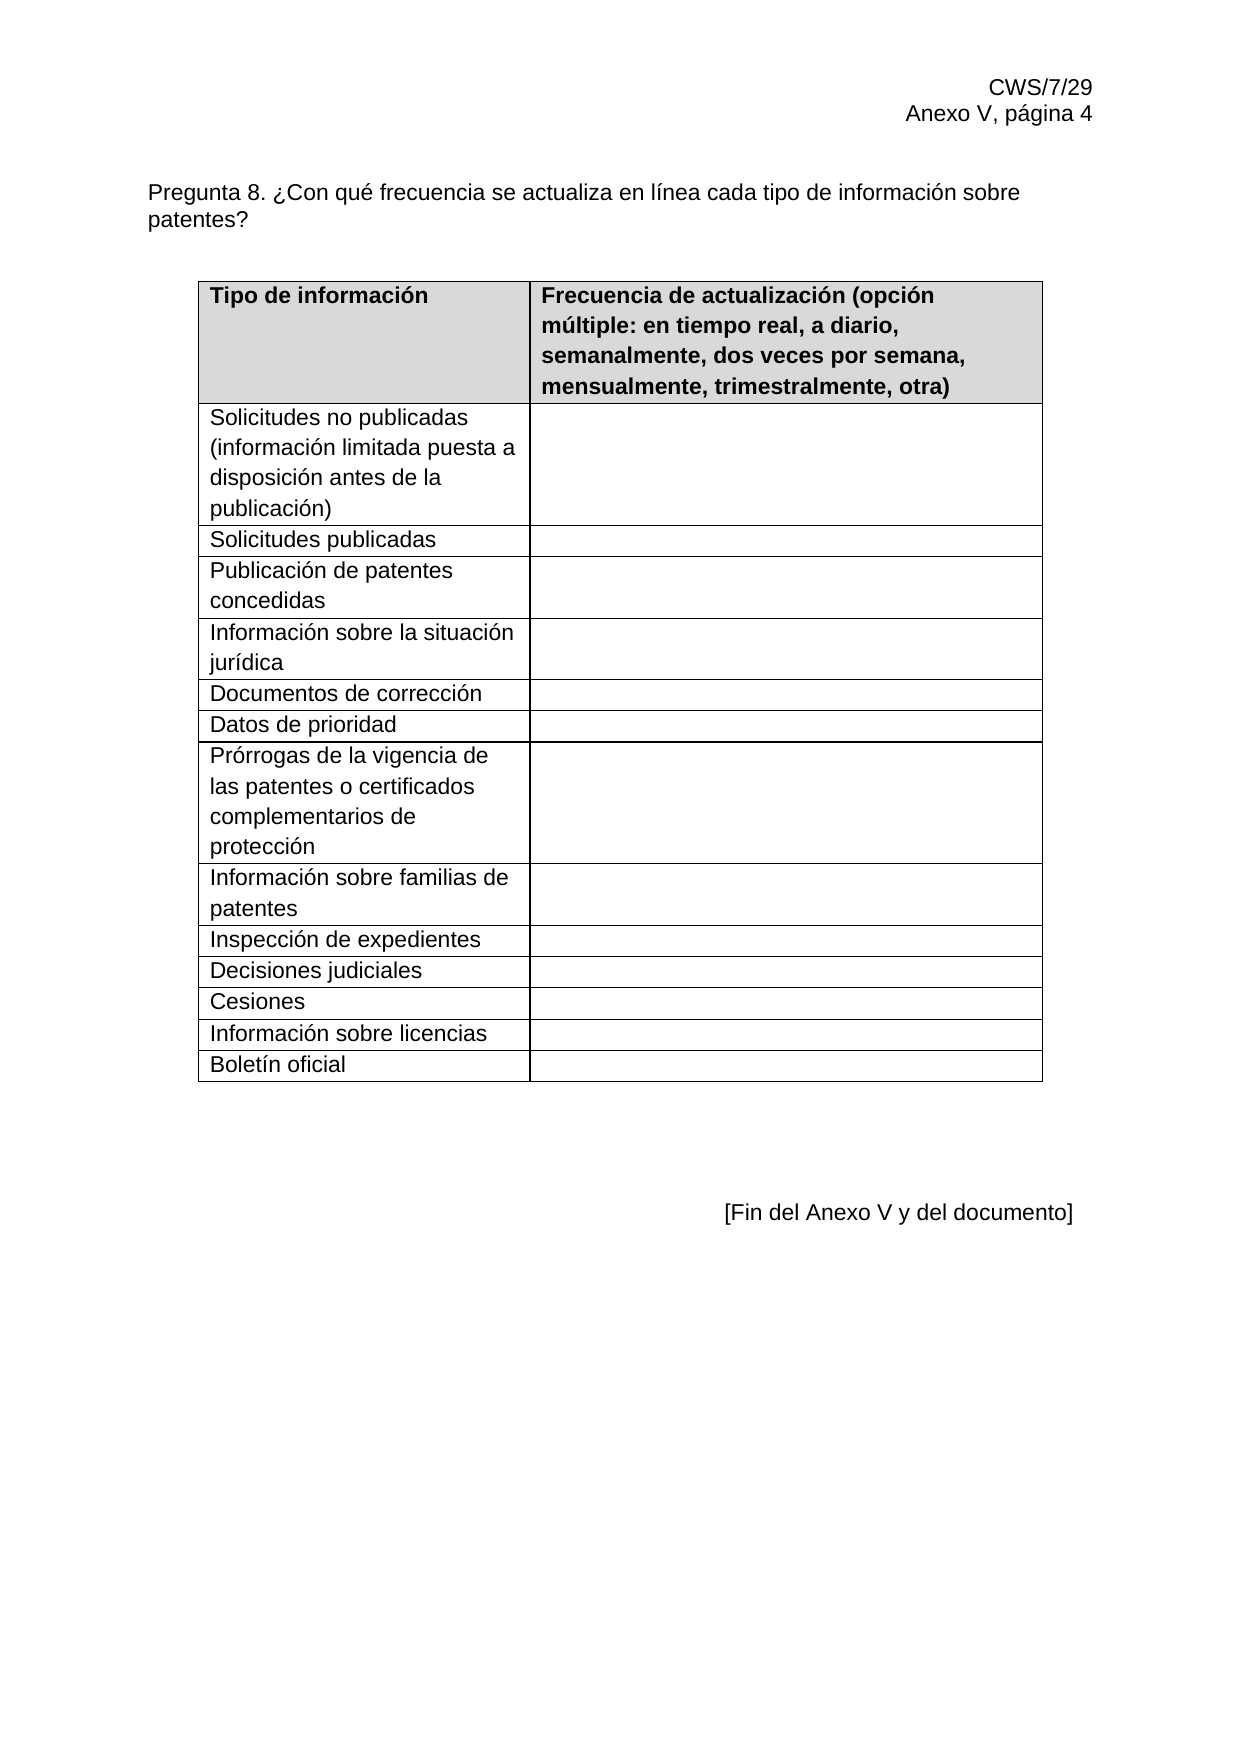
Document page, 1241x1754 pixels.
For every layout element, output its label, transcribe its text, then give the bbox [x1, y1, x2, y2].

table_cell Solicitudes no publicadas (información limitada puesta a disposición antes de la publicación) [199, 404, 529, 525]
table_cell [531, 680, 1042, 710]
table_cell [531, 926, 1042, 956]
table_header Frecuencia de actualización (opción múltiple: en tiempo real, a diario, semanalmente, dos veces por semana, mensualmente, trimestralmente, otra) [531, 282, 1042, 403]
table_cell [531, 957, 1042, 987]
table_cell Publicación de patentes concedidas [199, 557, 529, 617]
subtitle Pregunta 8. ¿Con qué frecuencia se actualiza en línea cada tipo de información sobre patentes? [148, 179, 1093, 232]
table_cell Inspección de expedientes [199, 926, 529, 956]
table_cell Información sobre la situación jurídica [199, 619, 529, 679]
table_cell Información sobre licencias [199, 1020, 529, 1050]
table_cell Decisiones judiciales [199, 957, 529, 987]
table_cell Prórrogas de la vigencia de las patentes o certificados complementarios de protección [199, 743, 529, 863]
table_cell Solicitudes publicadas [199, 526, 529, 556]
table_cell [531, 404, 1042, 525]
table_cell [531, 988, 1042, 1018]
table_cell [531, 711, 1042, 741]
table_cell Documentos de corrección [199, 680, 529, 710]
table_cell Datos de prioridad [199, 711, 529, 741]
table_header Tipo de información [199, 282, 529, 403]
table_cell Información sobre familias de patentes [199, 864, 529, 925]
table_cell [531, 619, 1042, 679]
table_cell [531, 526, 1042, 556]
table_cell [531, 557, 1042, 617]
table_cell Boletín oficial [199, 1051, 529, 1081]
table_cell [531, 1051, 1042, 1081]
table_cell Cesiones [199, 988, 529, 1018]
table_cell [531, 743, 1042, 863]
text [Fin del Anexo V y del documento] [724, 1199, 1093, 1225]
table_cell [531, 864, 1042, 925]
table_cell [531, 1020, 1042, 1050]
